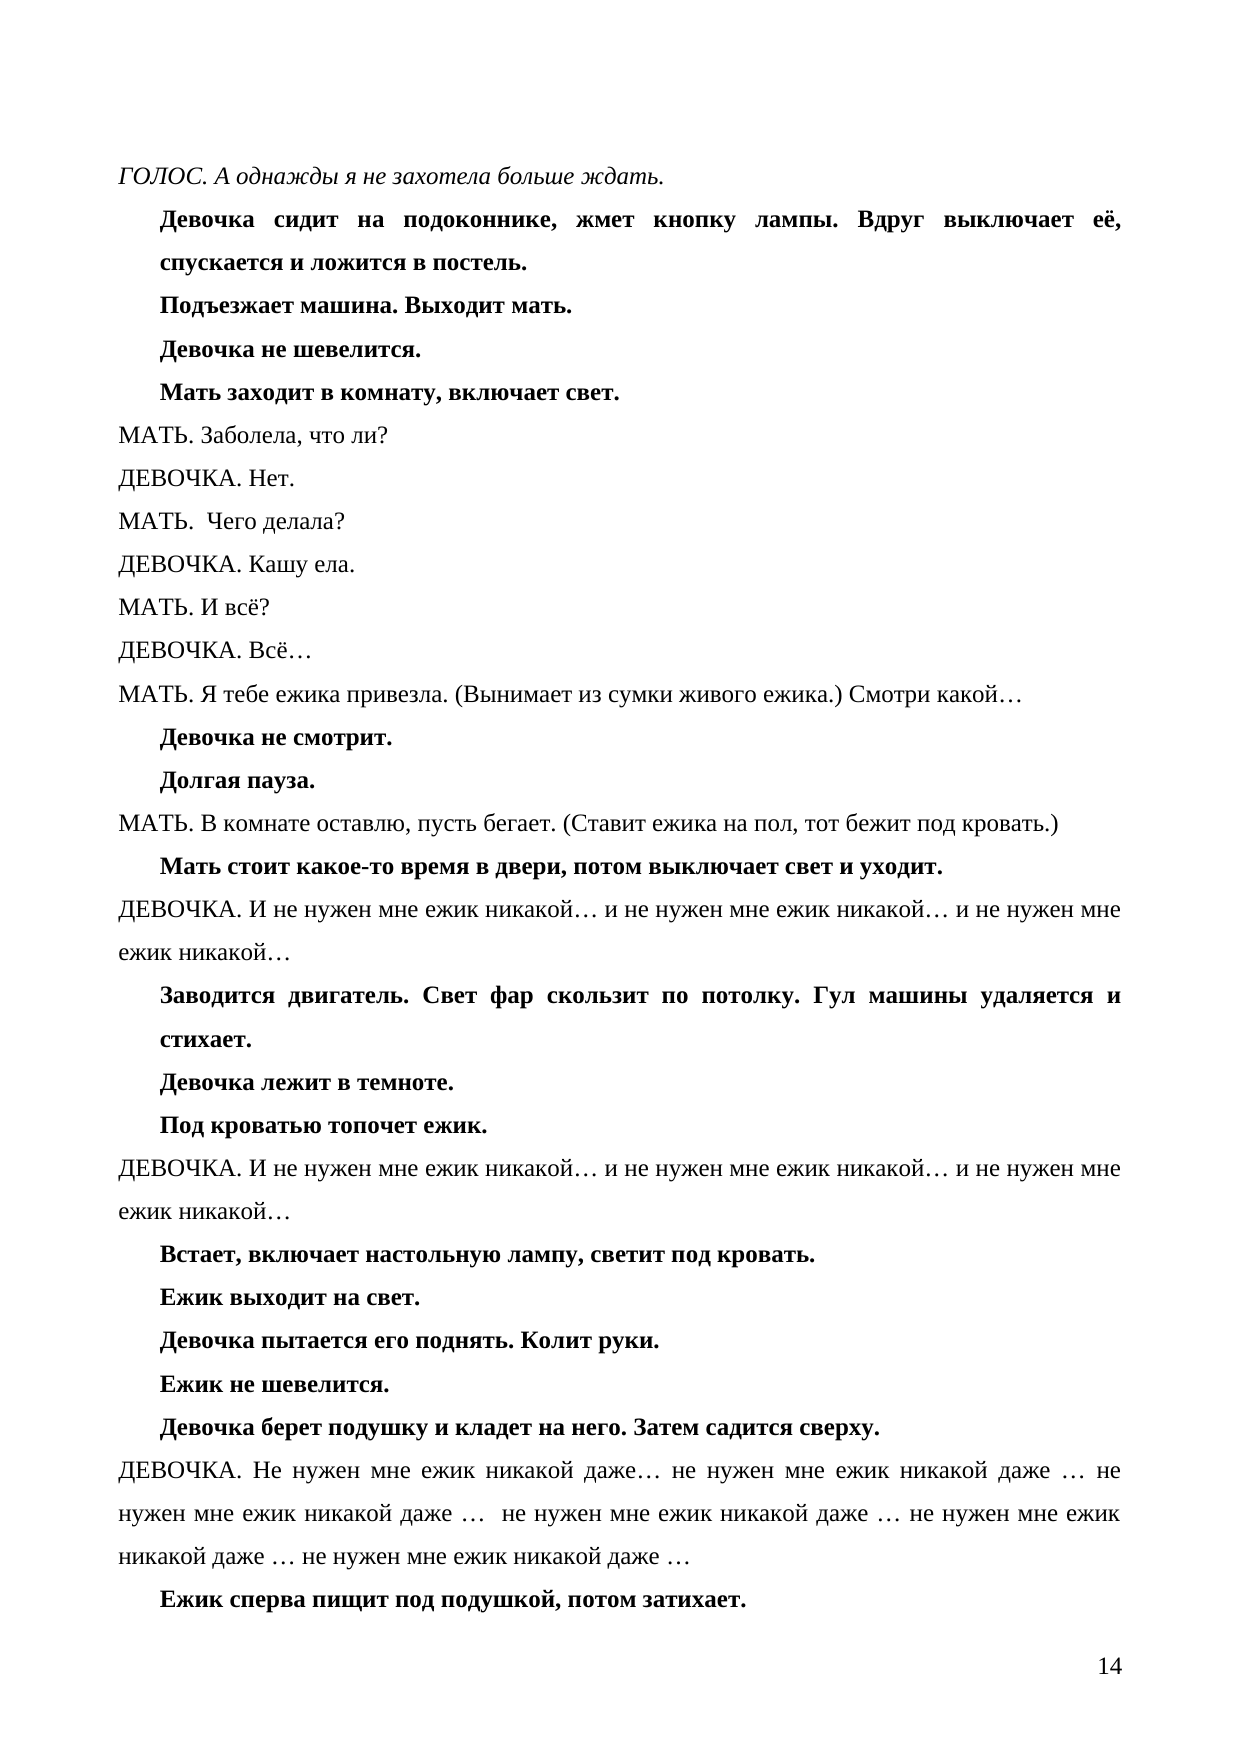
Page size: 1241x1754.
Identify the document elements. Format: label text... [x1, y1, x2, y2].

text МАТЬ. И всё? [118, 592, 1122, 621]
text Под кроватью топочет ежик. [159, 1110, 1122, 1139]
text Долгая пауза. [159, 765, 1122, 794]
text ДЕВОЧКА. И не нужен мне ежик никакой… и не нужен мне ежик никакой… и не нужен мне ежик никакой… [118, 894, 1122, 966]
text ДЕВОЧКА. Всё… [118, 636, 1122, 664]
text Ежик сперва пищит под подушкой, потом затихает. [159, 1584, 1122, 1613]
text Мать стоит какое-то время в двери, потом выключает свет и уходит. [159, 851, 1122, 880]
text Девочка берет подушку и кладет на него. Затем садится сверху. [159, 1412, 1122, 1441]
text ДЕВОЧКА. И не нужен мне ежик никакой… и не нужен мне ежик никакой… и не нужен мне ежик никакой… [118, 1153, 1122, 1225]
text Девочка сидит на подоконнике, жмет кнопку лампы. Вдруг выключает её, спускается и ложится в постель. [159, 204, 1122, 276]
text Ежик не шевелится. [159, 1369, 1122, 1397]
text ГОЛОС. А однажды я не захотела больше ждать. [118, 161, 1122, 190]
text ДЕВОЧКА. Не нужен мне ежик никакой даже… не нужен мне ежик никакой даже … не нужен мне ежик никакой даже … не нужен мне ежик никакой даже … не нужен мне ежик никакой даже … не нужен мне ежик никакой даже … [118, 1455, 1122, 1570]
text Девочка лежит в темноте. [159, 1067, 1122, 1096]
text Встает, включает настольную лампу, светит под кровать. [159, 1239, 1122, 1268]
text МАТЬ. В комнате оставлю, пусть бегает. (Ставит ежика на пол, тот бежит под кровать.) [118, 808, 1122, 837]
text Девочка пытается его поднять. Колит руки. [159, 1326, 1122, 1354]
text ДЕВОЧКА. Кашу ела. [118, 549, 1122, 578]
text Девочка не шевелится. [159, 334, 1122, 362]
text ДЕВОЧКА. Нет. [118, 463, 1122, 492]
text МАТЬ. Заболела, что ли? [118, 420, 1122, 449]
text Ежик выходит на свет. [159, 1282, 1122, 1311]
text МАТЬ. Я тебе ежика привезла. (Вынимает из сумки живого ежика.) Смотри какой… [118, 679, 1122, 707]
text Подъезжает машина. Выходит мать. [159, 291, 1122, 319]
text Девочка не смотрит. [159, 722, 1122, 751]
text Мать заходит в комнату, включает свет. [159, 377, 1122, 406]
text Заводится двигатель. Свет фар скользит по потолку. Гул машины удаляется и стихает. [159, 981, 1122, 1052]
text МАТЬ. Чего делала? [118, 506, 1122, 535]
